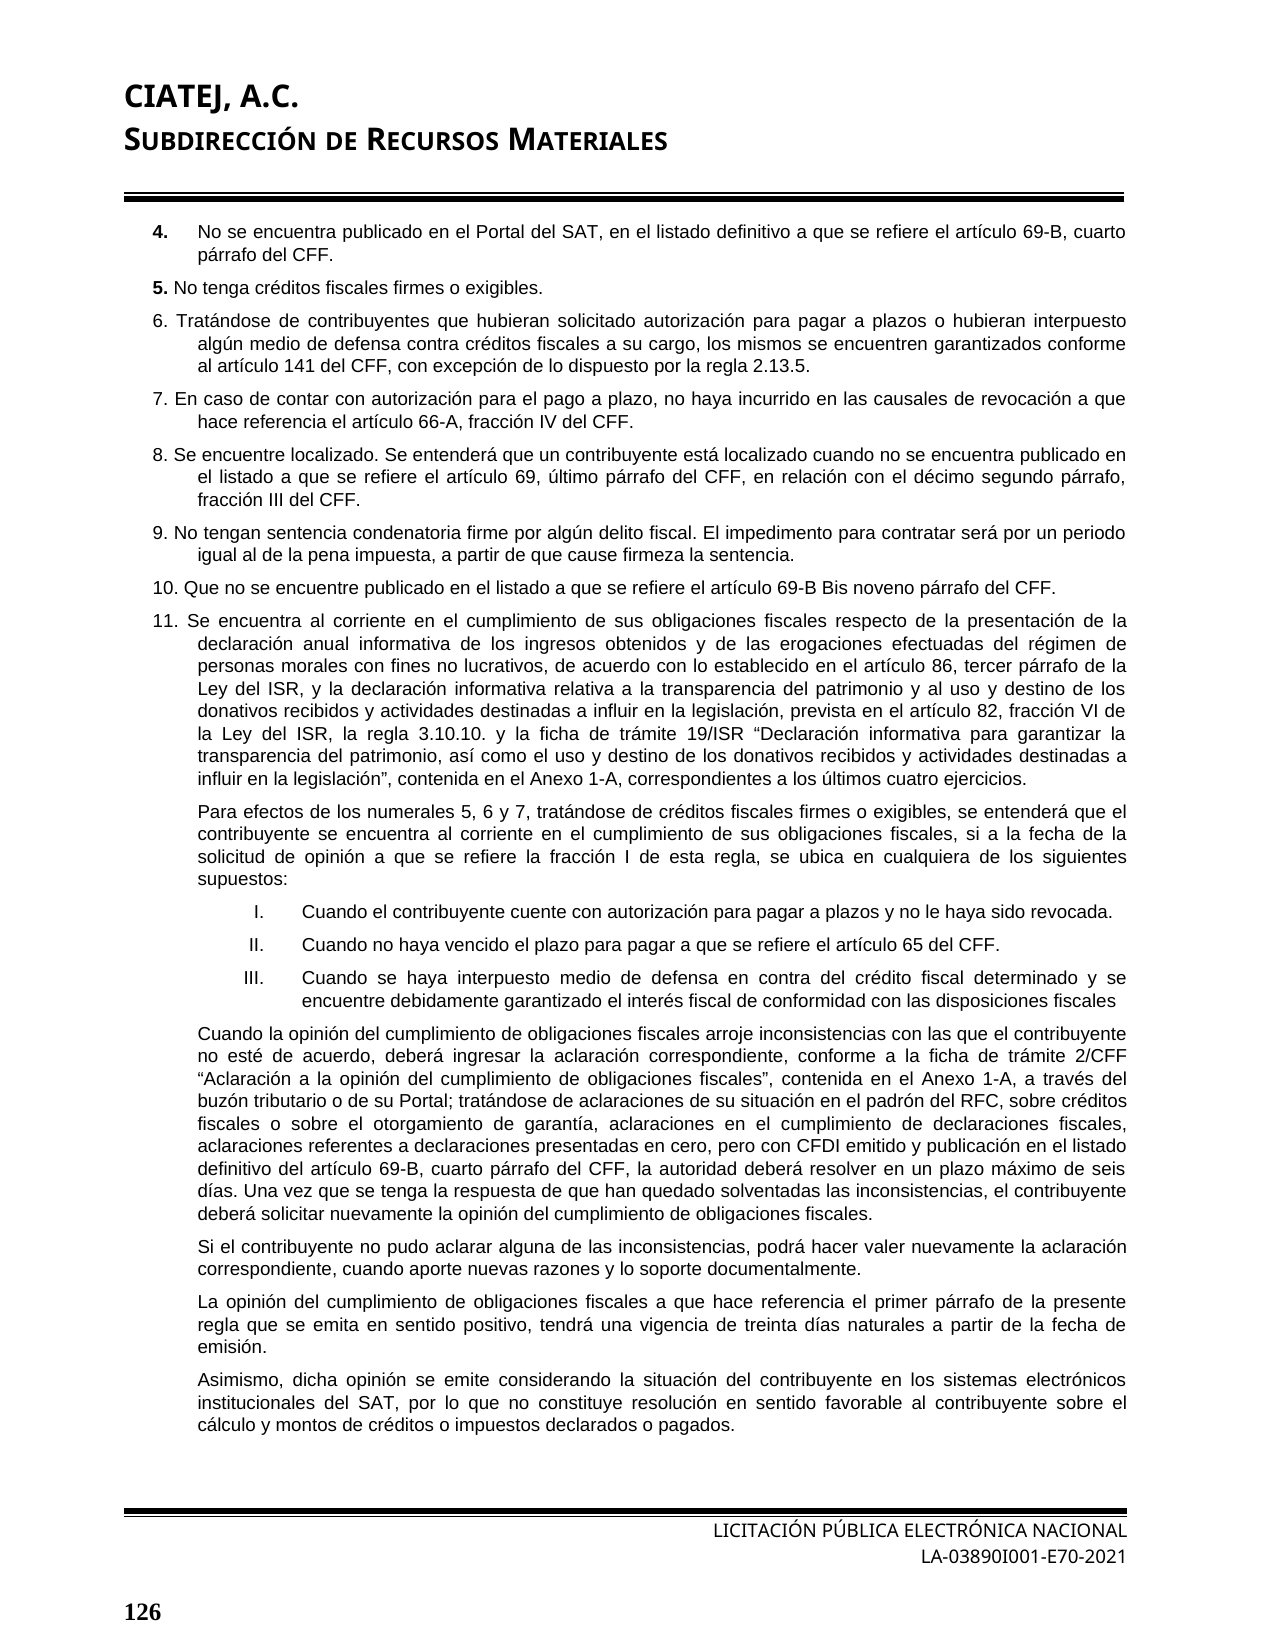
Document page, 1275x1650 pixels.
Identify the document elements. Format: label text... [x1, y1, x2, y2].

list Cuando no haya vencido el plazo para pagar a que se refiere el artículo 65 del CFF. [264, 934, 1127, 956]
text 5. No tenga créditos fiscales firmes o exigibles. [152, 277, 1127, 299]
text 8. Se encuentre localizado. Se entenderá que un contribuyente está localizado cuando no se encuentra publicado en el listado a que se refiere el artículo 69, último párrafo del CFF, en relación con el décimo segundo párrafo, fracción III del CFF. [152, 443, 1127, 511]
text Asimismo, dicha opinión se emite considerando la situación del contribuyente en los sistemas electrónicos institucionales del SAT, por lo que no constituye resolución en sentido favorable al contribuyente sobre el cálculo y montos de créditos o impuestos declarados o pagados. [197, 1369, 1127, 1436]
text 4. No se encuentra publicado en el Portal del SAT, en el listado definitivo a que se refiere el artículo 69-B, cuarto párrafo del CFF. [152, 221, 1127, 266]
text La opinión del cumplimiento de obligaciones fiscales a que hace referencia el primer párrafo de la presente regla que se emita en sentido positivo, tendrá una vigencia de treinta días naturales a partir de la fecha de emisión. [197, 1291, 1127, 1358]
list Cuando el contribuyente cuente con autorización para pagar a plazos y no le haya sido revocada. [264, 901, 1127, 923]
text 6. Tratándose de contribuyentes que hubieran solicitado autorización para pagar a plazos o hubieran interpuesto algún medio de defensa contra créditos fiscales a su cargo, los mismos se encuentren garantizados conforme al artículo 141 del CFF, con excepción de lo dispuesto por la regla 2.13.5. [152, 309, 1127, 377]
text 11. Se encuentra al corriente en el cumplimiento de sus obligaciones fiscales respecto de la presentación de la declaración anual informativa de los ingresos obtenidos y de las erogaciones efectuadas del régimen de personas morales con fines no lucrativos, de acuerdo con lo establecido en el artículo 86, tercer párrafo de la Ley del ISR, y la declaración informativa relativa a la transparencia del patrimonio y al uso y destino de los donativos recibidos y actividades destinadas a influir en la legislación, prevista en el artículo 82, fracción VI de la Ley del ISR, la regla 3.10.10. y la ficha de trámite 19/ISR “Declaración informativa para garantizar la transparencia del patrimonio, así como el uso y destino de los donativos recibidos y actividades destinadas a influir en la legislación”, contenida en el Anexo 1-A, correspondientes a los últimos cuatro ejercicios. [152, 610, 1127, 790]
text Para efectos de los numerales 5, 6 y 7, tratándose de créditos fiscales firmes o exigibles, se entenderá que el contribuyente se encuentra al corriente en el cumplimiento de sus obligaciones fiscales, si a la fecha de la solicitud de opinión a que se refiere la fracción I de esta regla, se ubica en cualquiera de los siguientes supuestos: [197, 800, 1127, 890]
list Cuando se haya interpuesto medio de defensa en contra del crédito fiscal determinado y se encuentre debidamente garantizado el interés fiscal de conformidad con las disposiciones fiscales [264, 967, 1127, 1012]
text Cuando la opinión del cumplimiento de obligaciones fiscales arroje inconsistencias con las que el contribuyente no esté de acuerdo, deberá ingresar la aclaración correspondiente, conforme a la ficha de trámite 2/CFF “Aclaración a la opinión del cumplimiento de obligaciones fiscales”, contenida en el Anexo 1-A, a través del buzón tributario o de su Portal; tratándose de aclaraciones de su situación en el padrón del RFC, sobre créditos fiscales o sobre el otorgamiento de garantía, aclaraciones en el cumplimiento de declaraciones fiscales, aclaraciones referentes a declaraciones presentadas en cero, pero con CFDI emitido y publicación en el listado definitivo del artículo 69-B, cuarto párrafo del CFF, la autoridad deberá resolver en un plazo máximo de seis días. Una vez que se tenga la respuesta de que han quedado solventadas las inconsistencias, el contribuyente deberá solicitar nuevamente la opinión del cumplimiento de obligaciones fiscales. [197, 1022, 1127, 1225]
text Si el contribuyente no pudo aclarar alguna de las inconsistencias, podrá hacer valer nuevamente la aclaración correspondiente, cuando aporte nuevas razones y lo soporte documentalmente. [197, 1235, 1127, 1280]
text 9. No tengan sentencia condenatoria firme por algún delito fiscal. El impedimento para contratar será por un periodo igual al de la pena impuesta, a partir de que cause firmeza la sentencia. [152, 521, 1127, 566]
text 7. En caso de contar con autorización para el pago a plazo, no haya incurrido en las causales de revocación a que hace referencia el artículo 66-A, fracción IV del CFF. [152, 388, 1127, 433]
text 10. Que no se encuentre publicado en el listado a que se refiere el artículo 69-B Bis noveno párrafo del CFF. [152, 577, 1127, 599]
